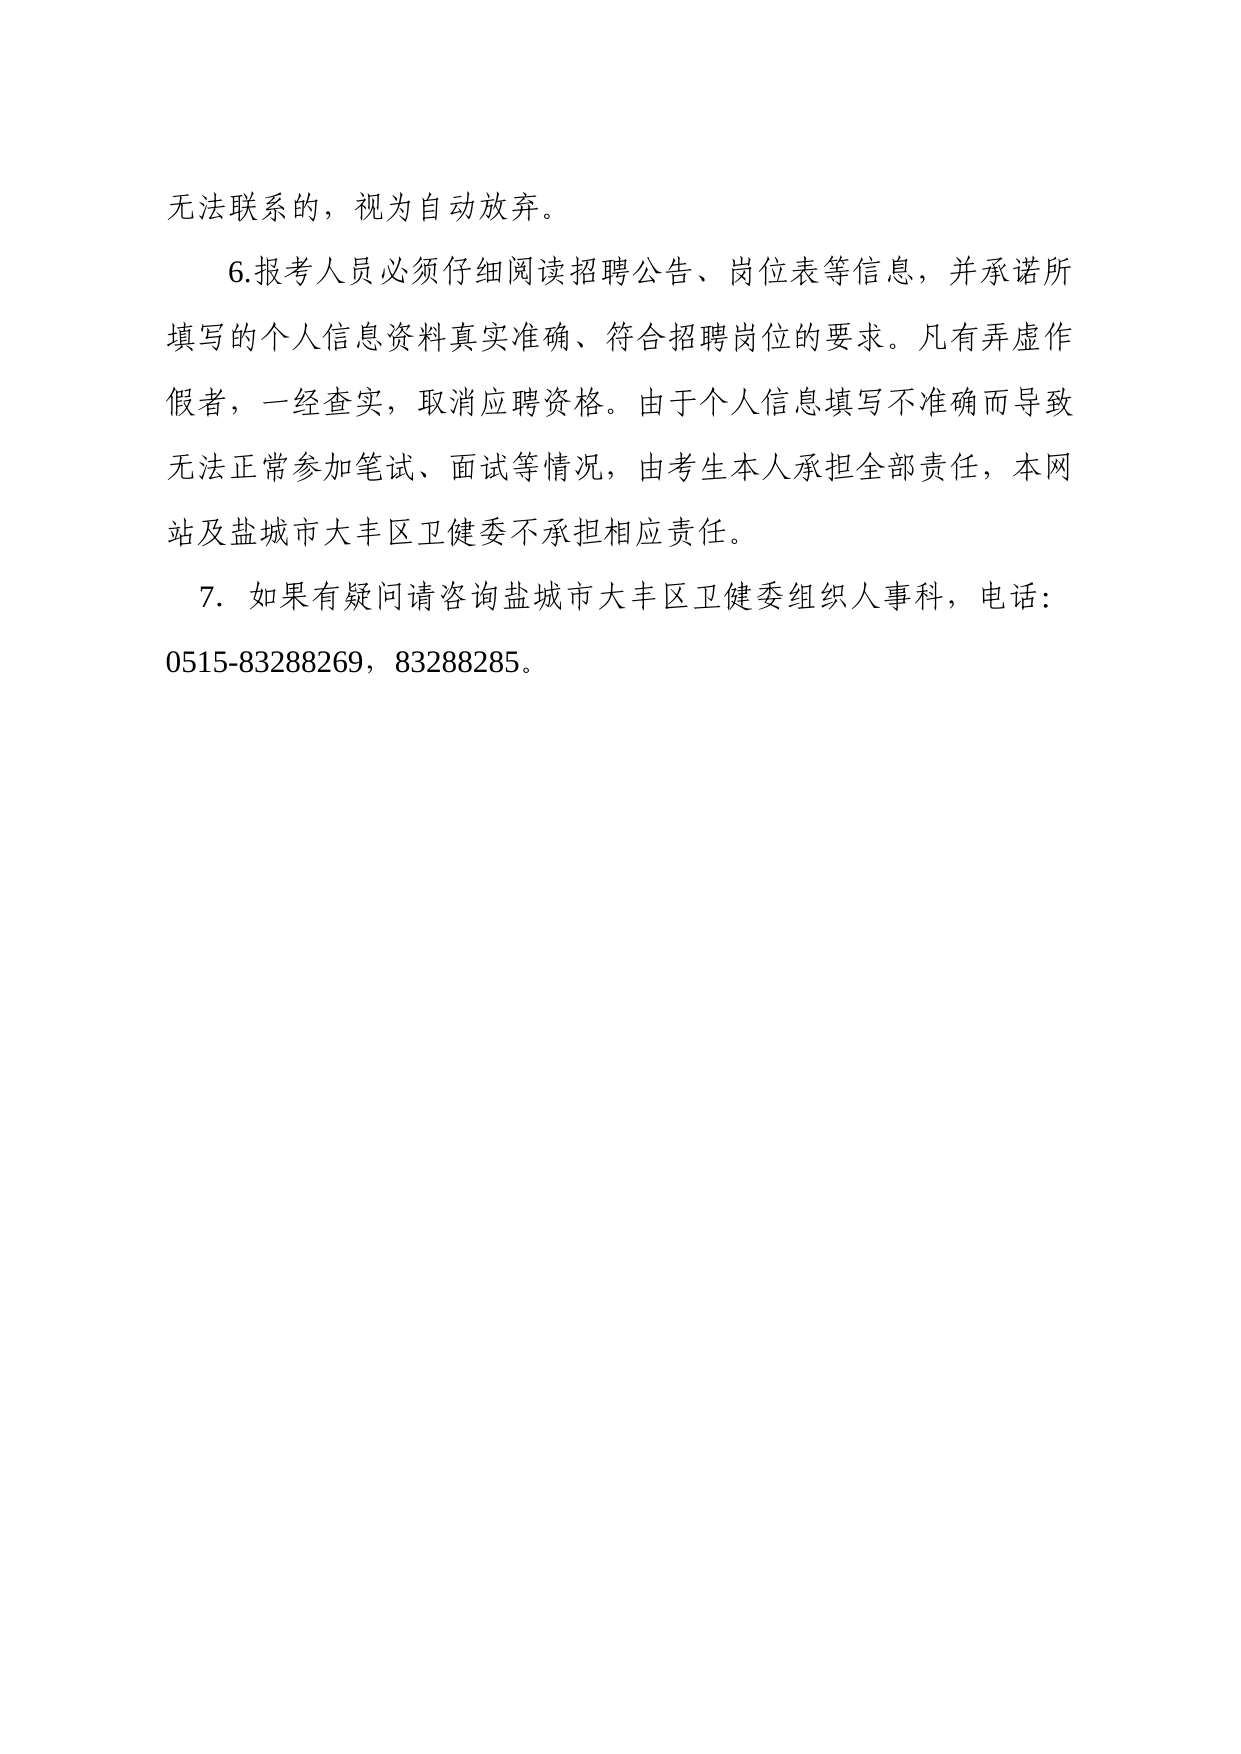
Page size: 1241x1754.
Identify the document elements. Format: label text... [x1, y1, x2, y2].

text 7．如果有疑问请咨询盐城市大丰区卫健委组织人事科，电话：0515-83288269，83288285。 [165, 563, 1075, 693]
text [165, 173, 1075, 238]
text 6.报考人员必须仔细阅读招聘公告、岗位表等信息，并承诺所填写的个人信息资料真实准确、符合招聘岗位的要求。凡有弄虚作假者，一经查实，取消应聘资格。由于个人信息填写不准确而导致无法正常参加笔试、面试等情况，由考生本人承担全部责任，本网站及盐城市大丰区卫健委不承担相应责任。 [165, 238, 1075, 563]
